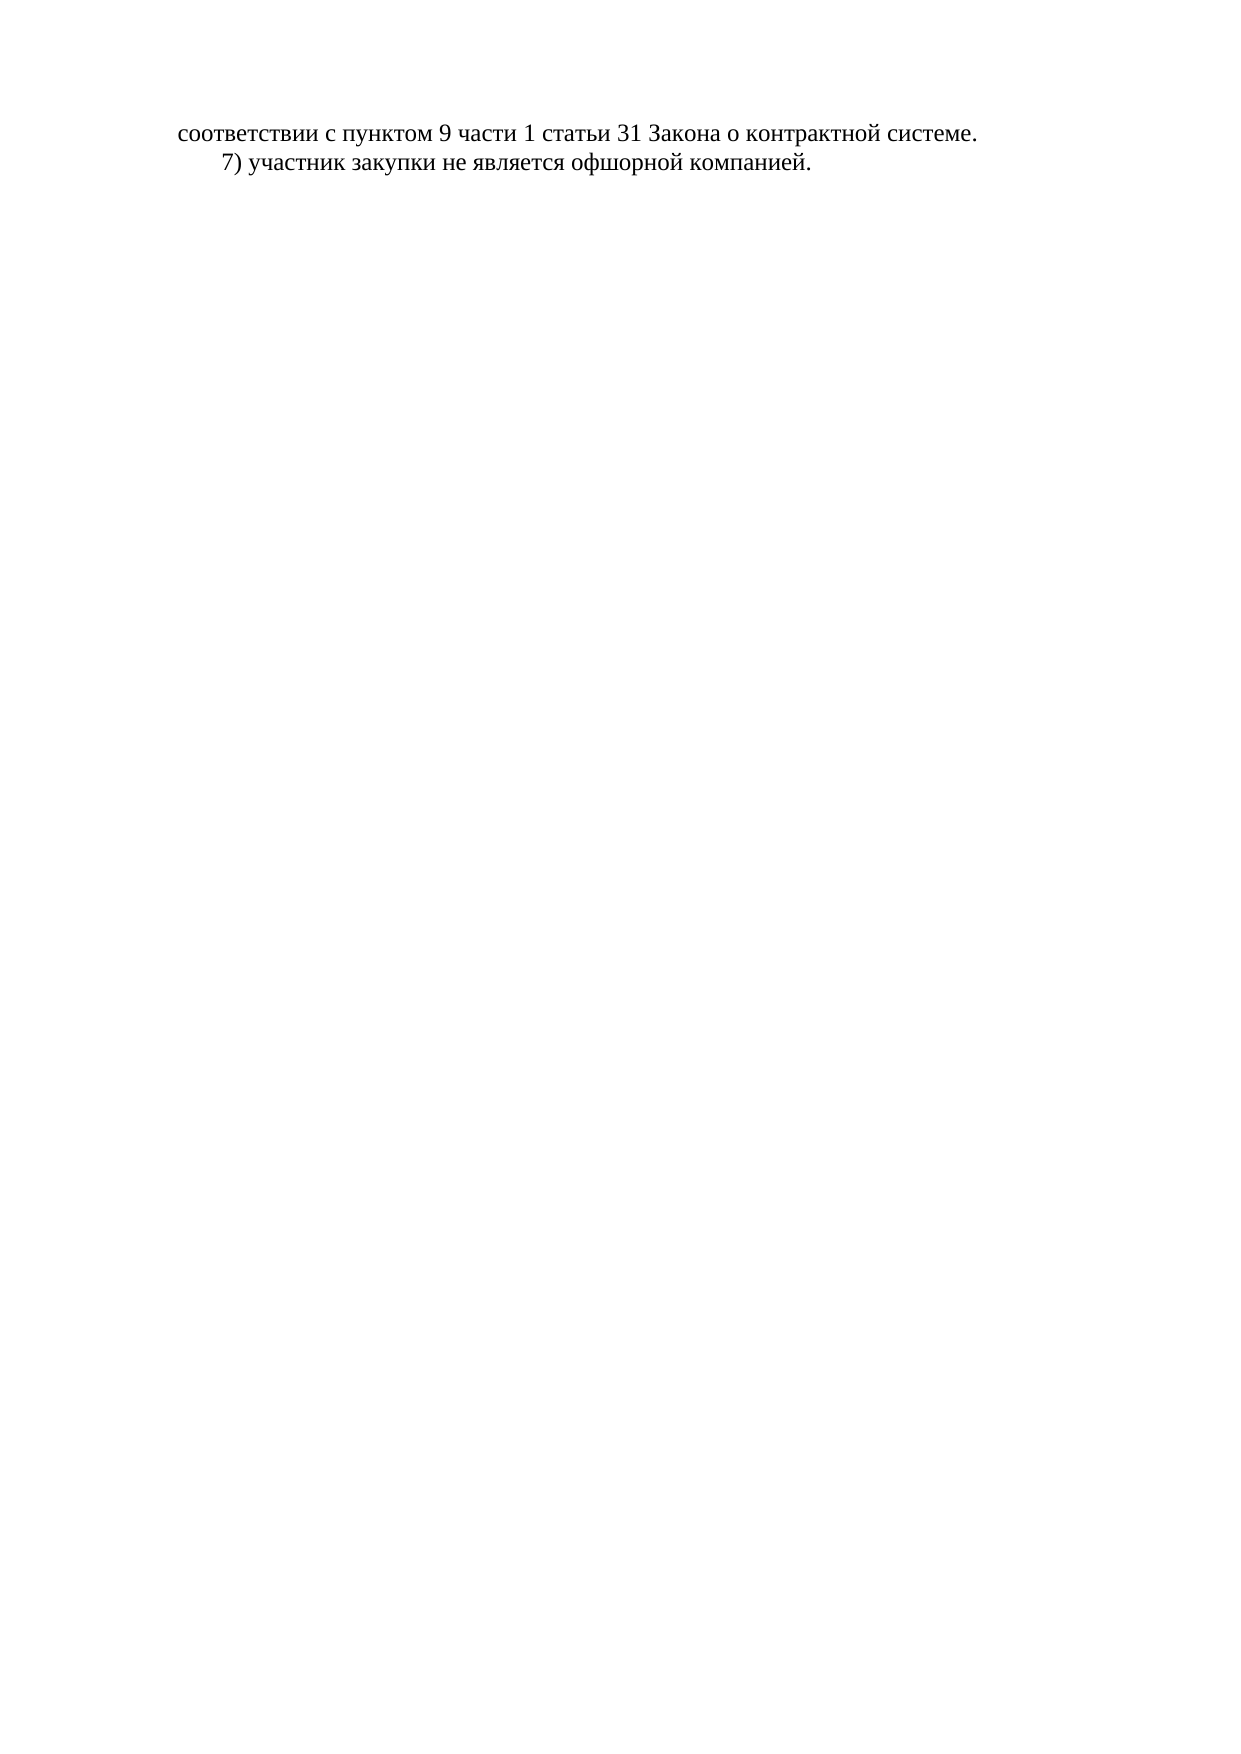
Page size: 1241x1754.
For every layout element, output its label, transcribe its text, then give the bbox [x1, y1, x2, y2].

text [177, 118, 1152, 147]
text 7) участник закупки не является офшорной компанией. [177, 147, 1152, 176]
